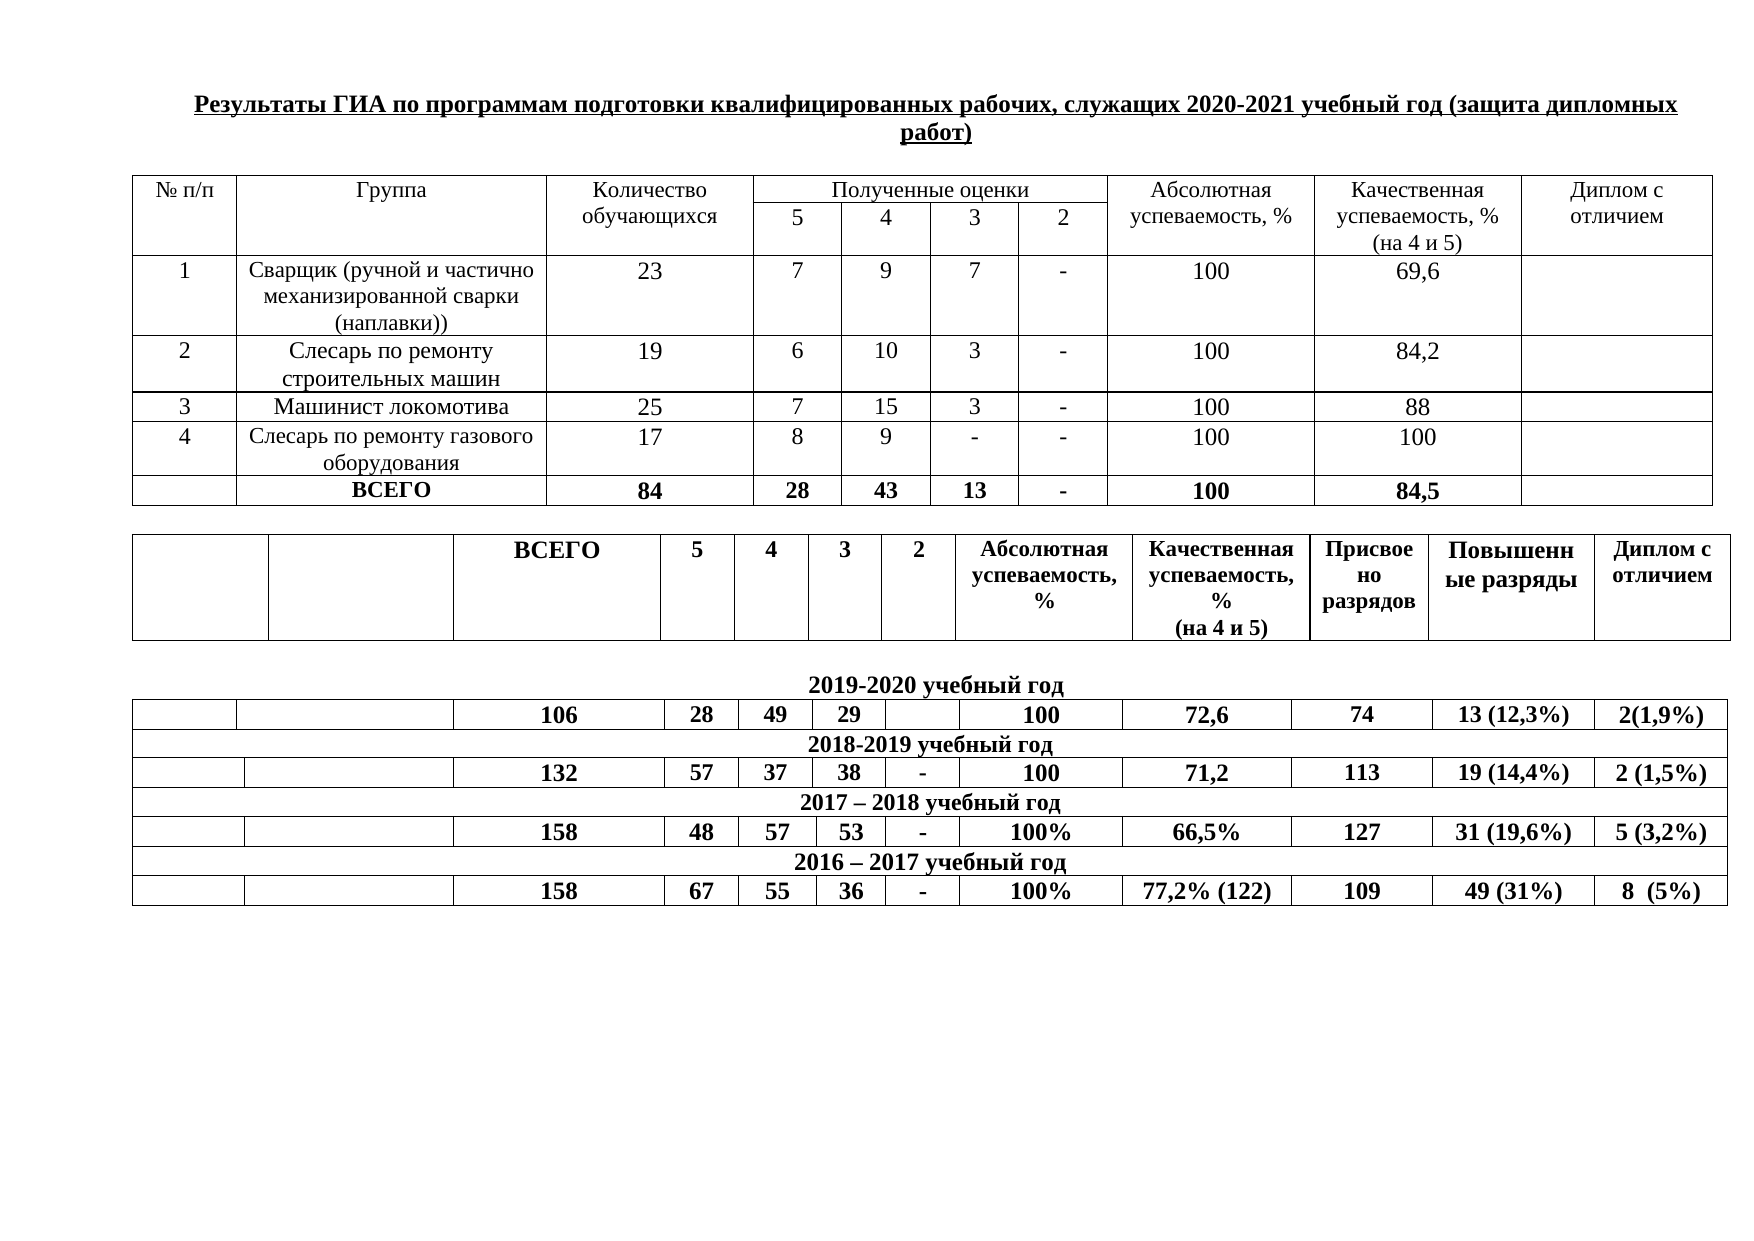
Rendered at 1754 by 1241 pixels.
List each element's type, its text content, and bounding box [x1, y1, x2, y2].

table_cell - [886, 817, 959, 846]
table_cell Слесарь по ремонту газового оборудования [237, 422, 546, 475]
table_cell Слесарь по ремонту строительных машин [237, 336, 546, 391]
table_cell 36 [817, 876, 885, 905]
table_cell 158 [454, 876, 664, 905]
table_cell 100 [1108, 256, 1314, 335]
table_cell ВСЕГО [237, 476, 546, 505]
table_cell 53 [817, 817, 885, 846]
table_cell [245, 758, 453, 787]
table_header Количество обучающихся [547, 176, 753, 255]
table_cell 100 [1108, 476, 1314, 505]
table_header [237, 700, 453, 729]
table_cell [133, 476, 236, 505]
table_cell 17 [547, 422, 753, 475]
table_cell 31 (19,6%) [1433, 817, 1594, 846]
table_cell 158 [454, 817, 664, 846]
table_cell 7 [754, 393, 841, 421]
table_cell 48 [665, 817, 738, 846]
table_header 49 [739, 700, 812, 729]
table_cell 7 [754, 256, 841, 335]
table_cell 4 [842, 203, 930, 255]
table_cell 77,2% (122) [1123, 876, 1291, 905]
table_cell 84,5 [1315, 476, 1521, 505]
table_cell 43 [842, 476, 930, 505]
table_header [886, 700, 959, 729]
table_header 100 [960, 700, 1122, 729]
table_cell 9 [842, 256, 930, 335]
table_cell 5 [754, 203, 841, 255]
table_header 74 [1292, 700, 1432, 729]
table_header Повышенные разряды [1429, 535, 1594, 640]
table_cell [1522, 422, 1712, 475]
table_cell 13 [931, 476, 1018, 505]
table_header Абсолютная успеваемость, % [1108, 176, 1314, 255]
table_cell 100 [1108, 336, 1314, 391]
text 2019-2020 учебный год [177, 670, 1695, 699]
table_header Качественная успеваемость, % (на 4 и 5) [1133, 535, 1309, 640]
table_cell 2 [1019, 203, 1107, 255]
table_header [269, 535, 453, 640]
table_header Качественная успеваемость, % (на 4 и 5) [1315, 176, 1521, 255]
table_header Диплом с отличием [1595, 535, 1730, 640]
table_cell 132 [454, 758, 664, 787]
table_header Присвоено разрядов [1311, 535, 1428, 640]
table_header 28 [665, 700, 738, 729]
table_cell - [1019, 336, 1107, 391]
table_cell [1522, 336, 1712, 391]
table_cell [133, 758, 244, 787]
table_cell 100 [960, 758, 1122, 787]
table_cell 6 [754, 336, 841, 391]
table_cell 5 (3,2%) [1595, 817, 1727, 846]
table_cell 2018-2019 учебный год [133, 730, 1727, 757]
table_header 29 [813, 700, 885, 729]
table_cell 7 [931, 256, 1018, 335]
table_header Полученные оценки [754, 176, 1107, 202]
table_cell 1 [133, 256, 236, 335]
table_cell - [886, 876, 959, 905]
table_cell [245, 876, 453, 905]
table_cell 84,2 [1315, 336, 1521, 391]
table_cell 100 [1315, 422, 1521, 475]
table_cell 19 [547, 336, 753, 391]
table_cell 15 [842, 393, 930, 421]
table_cell 8 (5%) [1595, 876, 1727, 905]
table_cell [133, 876, 244, 905]
table_header 2 [882, 535, 955, 640]
table_header [133, 535, 268, 640]
table_cell 9 [842, 422, 930, 475]
table_cell 3 [931, 203, 1018, 255]
table_header 106 [454, 700, 664, 729]
table_cell 3 [133, 393, 236, 421]
table_cell [133, 817, 244, 846]
table_cell 67 [665, 876, 738, 905]
table_cell 100 [1108, 422, 1314, 475]
table_cell - [931, 422, 1018, 475]
table_cell 109 [1292, 876, 1432, 905]
table_cell 2 [133, 336, 236, 391]
table_header 4 [735, 535, 808, 640]
table_cell 3 [931, 336, 1018, 391]
table_cell Машинист локомотива [237, 393, 546, 421]
table_cell 37 [739, 758, 812, 787]
table_cell [1522, 476, 1712, 505]
table_cell 100% [960, 876, 1122, 905]
table_cell 69,6 [1315, 256, 1521, 335]
table_header Диплом с отличием [1522, 176, 1712, 255]
table_cell 66,5% [1123, 817, 1291, 846]
table_header 5 [661, 535, 734, 640]
table_cell 2017 – 2018 учебный год [133, 788, 1727, 816]
table_cell [1522, 256, 1712, 335]
table_cell Сварщик (ручной и частично механизированной сварки (наплавки)) [237, 256, 546, 335]
table_header 3 [809, 535, 881, 640]
table_header [133, 700, 236, 729]
table_cell 88 [1315, 393, 1521, 421]
table_cell 2 (1,5%) [1595, 758, 1727, 787]
table_cell 100% [960, 817, 1122, 846]
table_header ВСЕГО [454, 535, 660, 640]
table_cell 49 (31%) [1433, 876, 1594, 905]
table_cell 100 [1108, 393, 1314, 421]
table_cell 23 [547, 256, 753, 335]
table_cell 57 [739, 817, 816, 846]
table_cell - [1019, 256, 1107, 335]
table_header 13 (12,3%) [1433, 700, 1594, 729]
table_cell 84 [547, 476, 753, 505]
table_cell 4 [133, 422, 236, 475]
table_header № п/п [133, 176, 236, 255]
table_cell - [1019, 393, 1107, 421]
table_cell 28 [754, 476, 841, 505]
table_header 72,6 [1123, 700, 1291, 729]
table_cell [245, 817, 453, 846]
table_cell 57 [665, 758, 738, 787]
table_cell 55 [739, 876, 816, 905]
text Результаты ГИА по программам подготовки квалифицированных рабочих, служащих 2020-2021 учебный год (защита дипломных работ) [177, 89, 1695, 146]
table_cell 38 [813, 758, 885, 787]
table_cell 71,2 [1123, 758, 1291, 787]
table_cell 3 [931, 393, 1018, 421]
table_cell [1522, 393, 1712, 421]
table_header Абсолютная успеваемость, % [956, 535, 1132, 640]
table_cell 113 [1292, 758, 1432, 787]
table_cell 10 [842, 336, 930, 391]
table_header Группа [237, 176, 546, 255]
table_cell 25 [547, 393, 753, 421]
table_cell 127 [1292, 817, 1432, 846]
table_cell - [1019, 476, 1107, 505]
table_cell - [886, 758, 959, 787]
table_cell 8 [754, 422, 841, 475]
table_cell - [1019, 422, 1107, 475]
table_cell 19 (14,4%) [1433, 758, 1594, 787]
table_header 2(1,9%) [1595, 700, 1727, 729]
table_cell 2016 – 2017 учебный год [133, 847, 1727, 875]
